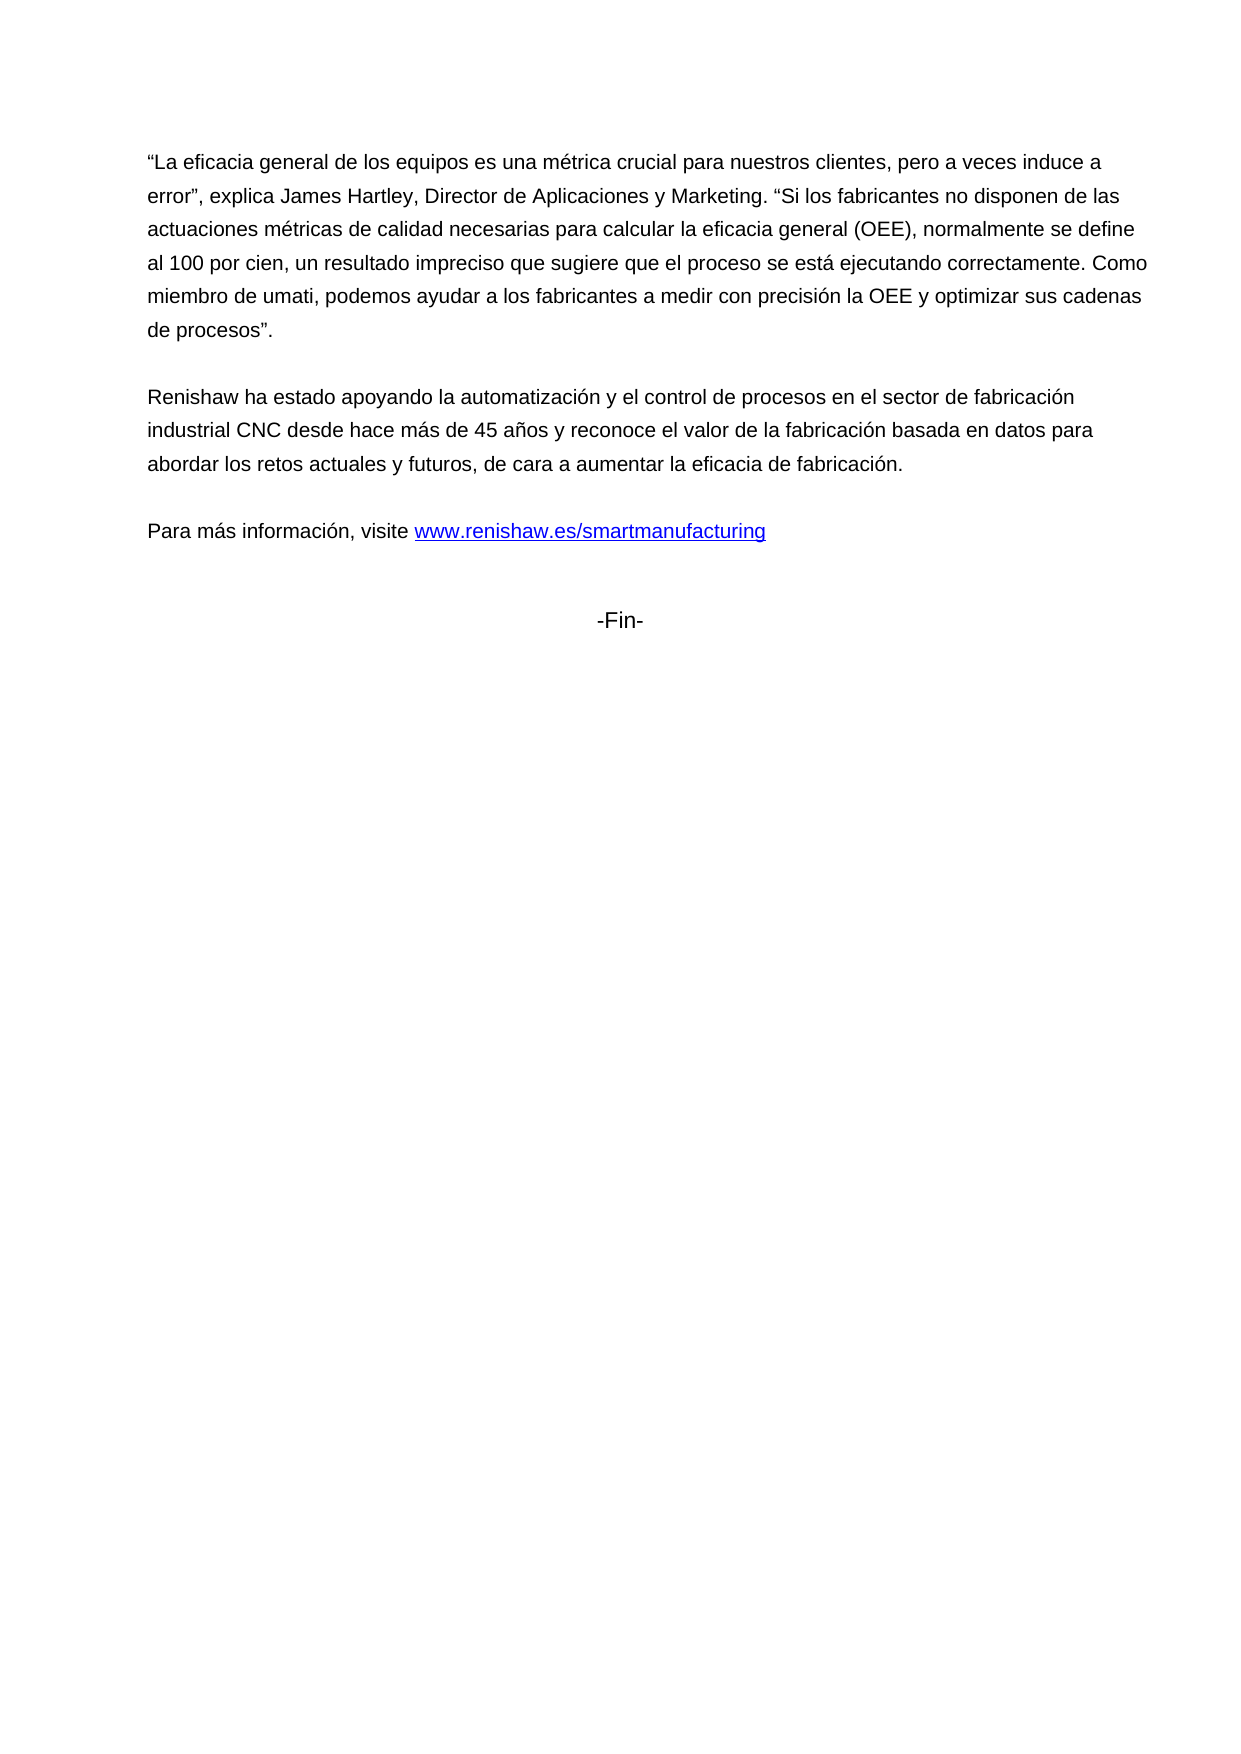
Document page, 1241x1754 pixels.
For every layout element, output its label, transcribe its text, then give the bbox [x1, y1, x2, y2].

text “La eficacia general de los equipos es una métrica crucial para nuestros clientes, pero a veces induce a error”, explica James Hartley, Director de Aplicaciones y Marketing. “Si los fabricantes no disponen de las actuaciones métricas de calidad necesarias para calcular la eficacia general (OEE), normalmente se define al 100 por cien, un resultado impreciso que sugiere que el proceso se está ejecutando correctamente. Como miembro de umati, podemos ayudar a los fabricantes a medir con precisión la OEE y optimizar sus cadenas de procesos”. [147, 150, 1151, 342]
text -Fin- [147, 607, 1093, 633]
text Renishaw ha estado apoyando la automatización y el control de procesos en el sector de fabricación industrial CNC desde hace más de 45 años y reconoce el valor de la fabricación basada en datos para abordar los retos actuales y futuros, de cara a aumentar la eficacia de fabricación. [147, 385, 1151, 476]
text Para más información, visite www.renishaw.es/smartmanufacturing [147, 519, 1093, 543]
